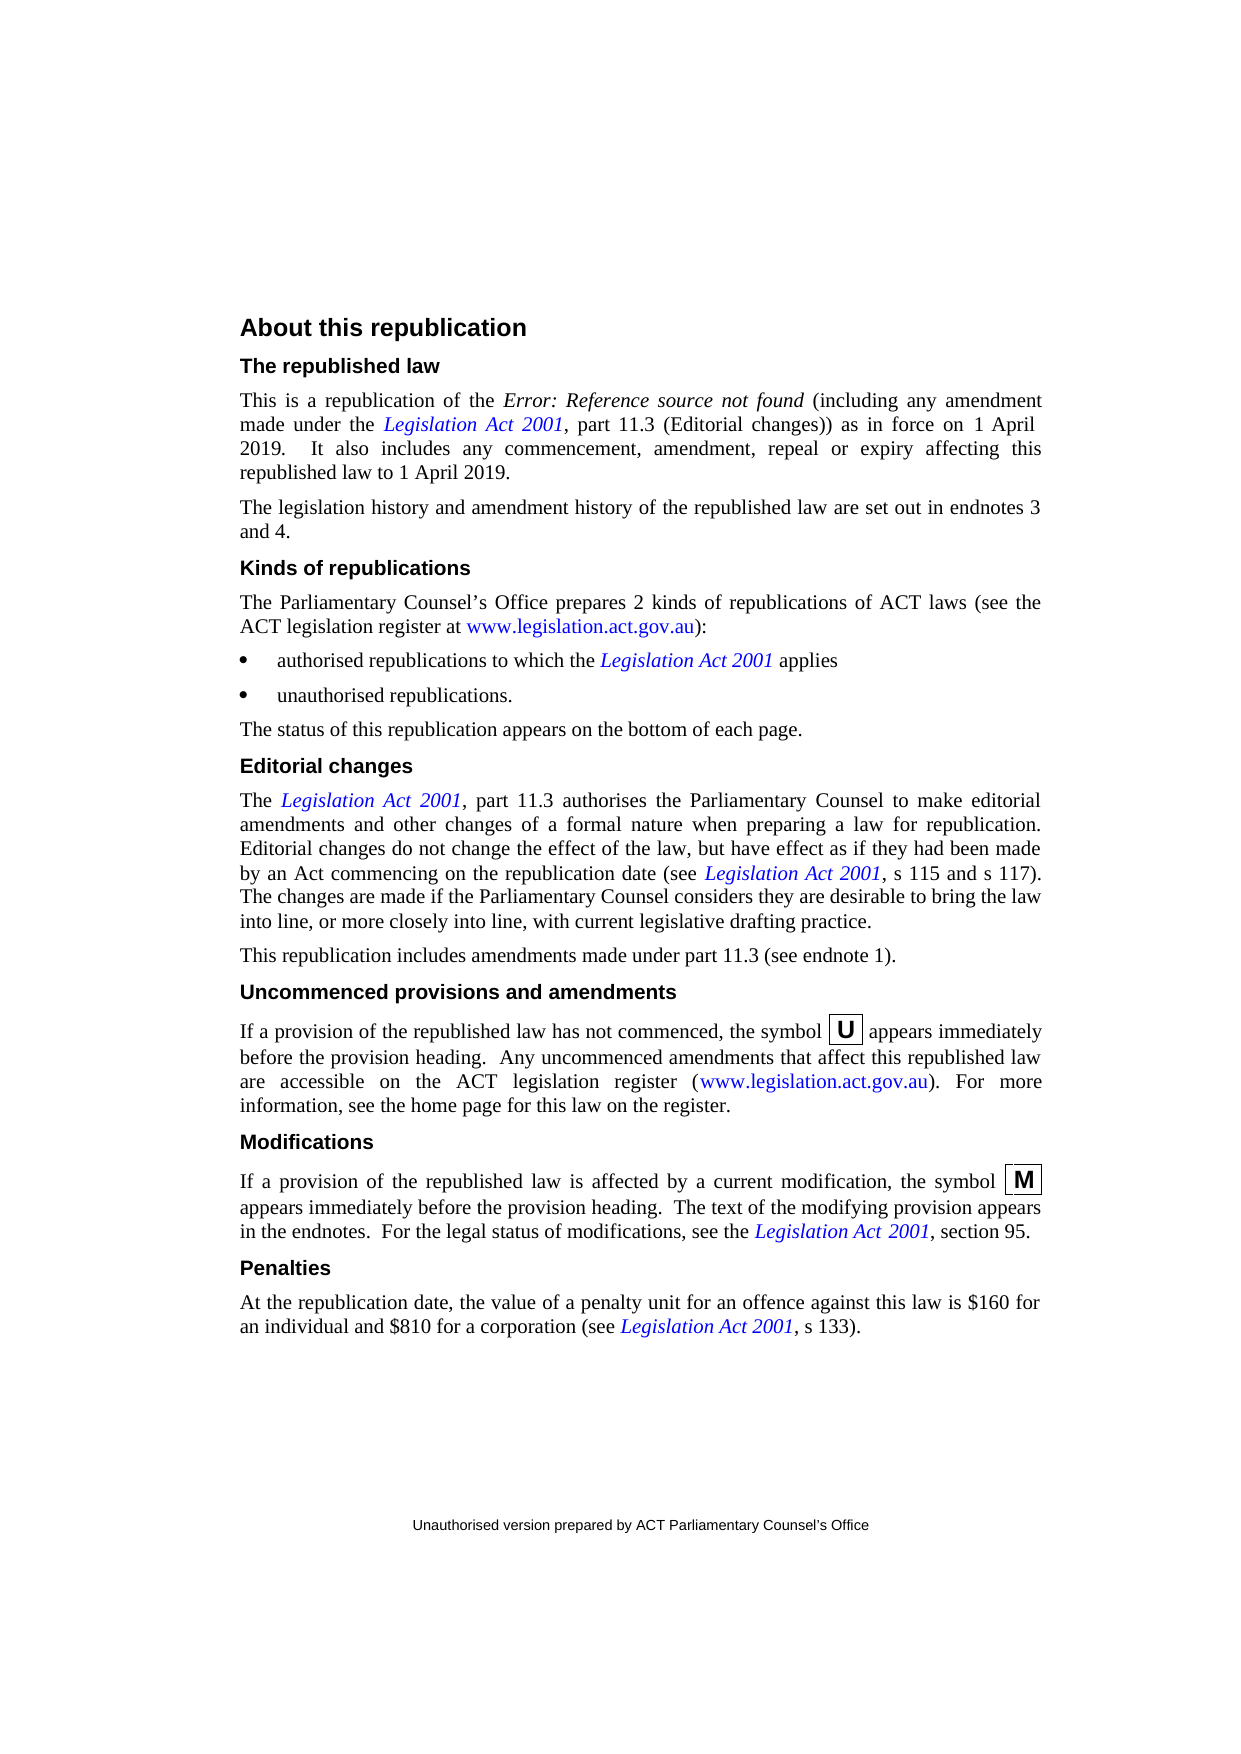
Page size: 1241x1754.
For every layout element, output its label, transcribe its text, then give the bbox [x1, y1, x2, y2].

text If a provision of the republished law is affected by a current modification, the symbol M appears immediately before the provision heading. The text of the modifying provision appears in the endnotes. For the legal status of modifications, see the Legislation Act 2001, section 95. [239, 1164, 1042, 1243]
text The Legislation Act 2001, part 11.3 authorises the Parliamentary Counsel to make editorial amendments and other changes of a formal nature when preparing a law for republication. Editorial changes do not change the effect of the law, but have effect as if they had been made by an Act commencing on the republication date (see Legislation Act 2001, s 115 and s 117). The changes are made if the Parliamentary Counsel considers they are desirable to bring the law into line, or more closely into line, with current legislative drafting practice. [239, 788, 1042, 933]
subtitle About this republication [239, 312, 1042, 341]
text The legislation history and amendment history of the republished law are set out in endnotes 3 and 4. [239, 495, 1042, 543]
text Penalties [239, 1255, 1042, 1279]
text The status of this republication appears on the bottom of each page. [239, 717, 1042, 741]
text This is a republication of the ACT Teacher Quality Institute Act 2010 (including any amendment made under the Legislation Act 2001, part 11.3 (Editorial changes)) as in force on 1 April 2019. It also includes any commencement, amendment, repeal or expiry affecting this republished law to 1 April 2019. [239, 388, 1042, 484]
text If a provision of the republished law has not commenced, the symbol U appears immediately before the provision heading. Any uncommenced amendments that affect this republished law are accessible on the ACT legislation register (www.legislation.act.gov.au). For more information, see the home page for this law on the register. [239, 1014, 1042, 1117]
text The Parliamentary Counsel’s Office prepares 2 kinds of republications of ACT laws (see the ACT legislation register at www.legislation.act.gov.au): [239, 590, 1042, 638]
text unauthorised republications. [239, 683, 1042, 707]
text At the republication date, the value of a penalty unit for an offence against this law is $160 for an individual and $810 for a corporation (see Legislation Act 2001, s 133). [239, 1290, 1042, 1338]
text Uncommenced provisions and amendments [239, 979, 1042, 1003]
text This republication includes amendments made under part 11.3 (see endnote 1). [239, 943, 1042, 967]
text Editorial changes [239, 754, 1042, 778]
text The republished law [239, 354, 1042, 378]
text Kinds of republications [239, 555, 1042, 579]
text authorised republications to which the Legislation Act 2001 applies [239, 648, 1042, 672]
text Modifications [239, 1129, 1042, 1153]
